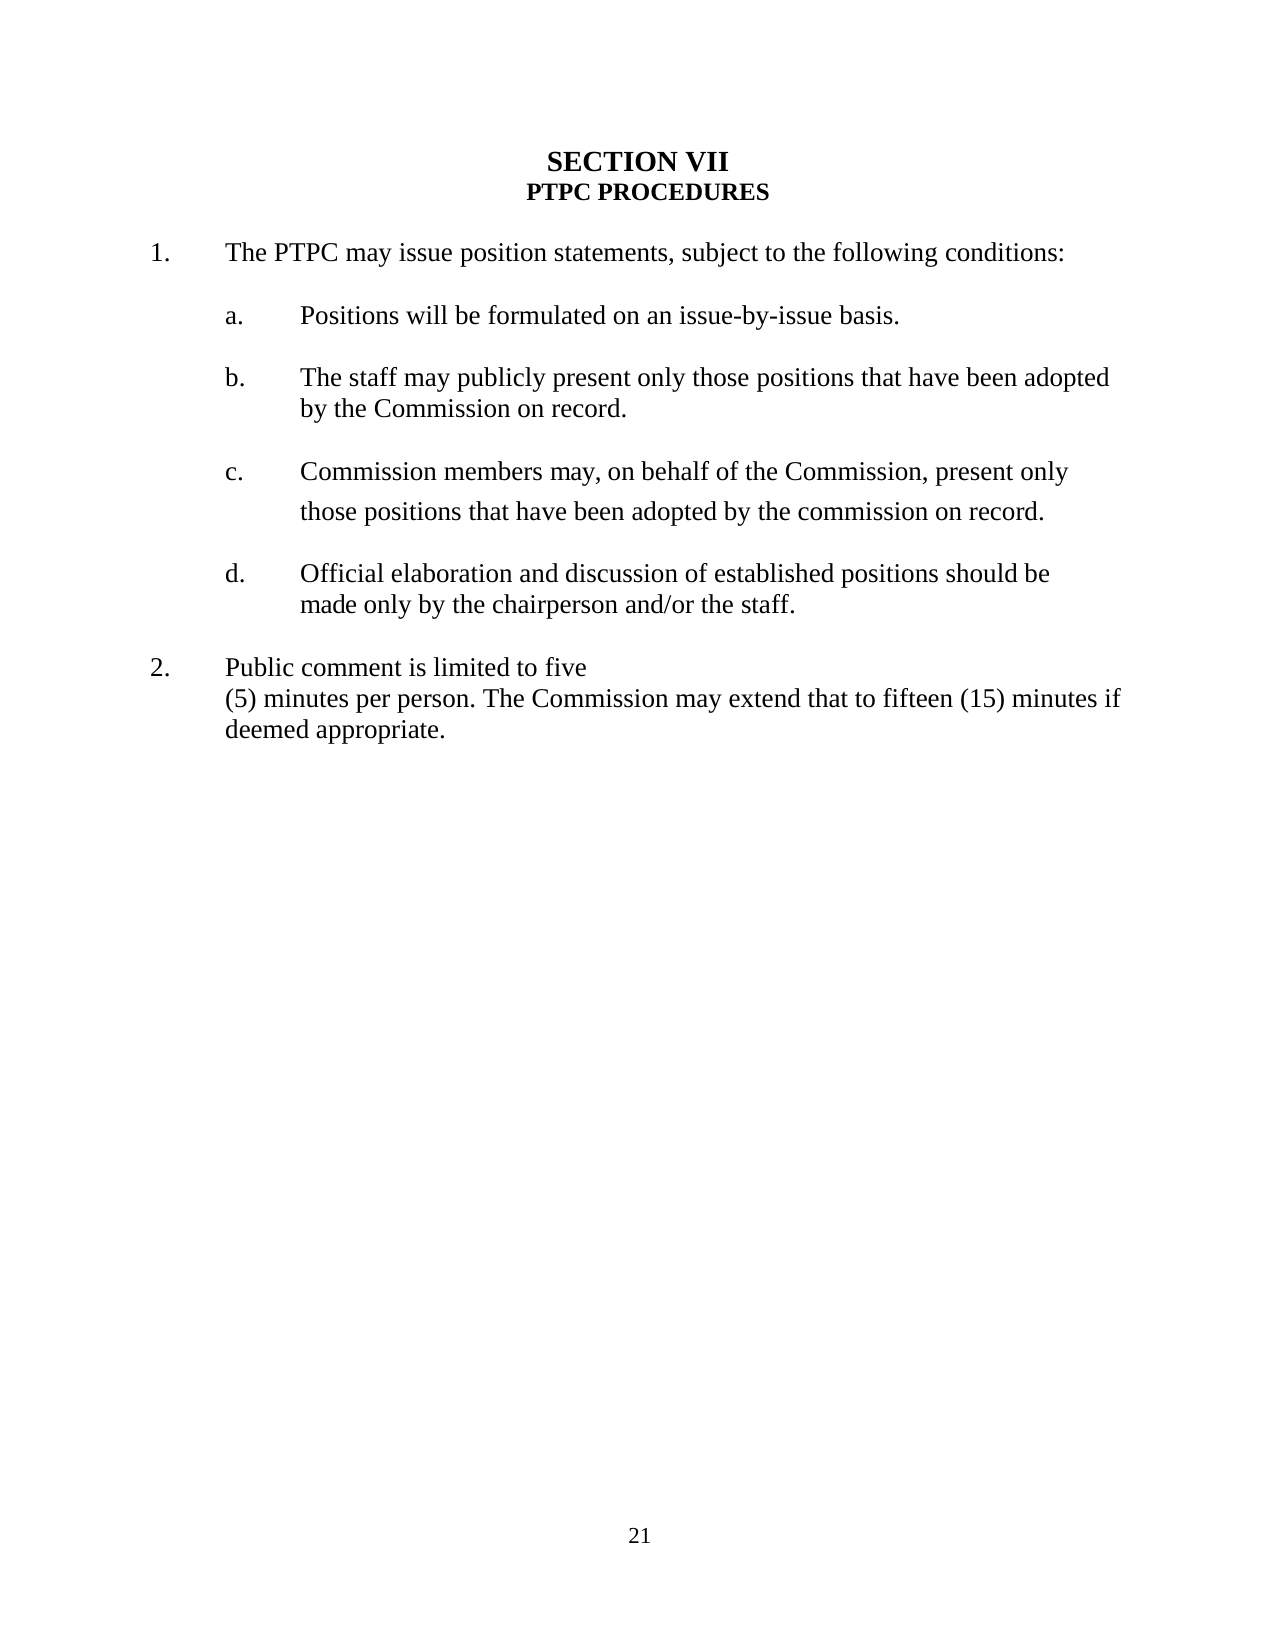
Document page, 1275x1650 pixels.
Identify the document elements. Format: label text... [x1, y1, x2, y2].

text those positions that have been adopted by the commission on record. [300, 495, 1087, 526]
list Official elaboration and discussion of established positions should be made only by the chairperson and/or the staff. [225, 557, 1092, 620]
list Public comment is limited to five [150, 651, 1146, 682]
list The staff may publicly present only those positions that have been adopted by the Commission on record. [225, 361, 1138, 423]
list Positions will be formulated on an issue-by-issue basis. [225, 299, 1142, 330]
subtitle SECTION VII [133, 144, 1142, 177]
text (5) minutes per person. The Commission may extend that to fifteen (15) minutes if deemed appropriate. [225, 682, 1125, 744]
list Commission members may, on behalf of the Commission, present only [225, 454, 1139, 486]
list The PTPC may issue position statements, subject to the following conditions: [150, 236, 1083, 267]
subtitle PTPC PROCEDURES [150, 177, 1146, 206]
